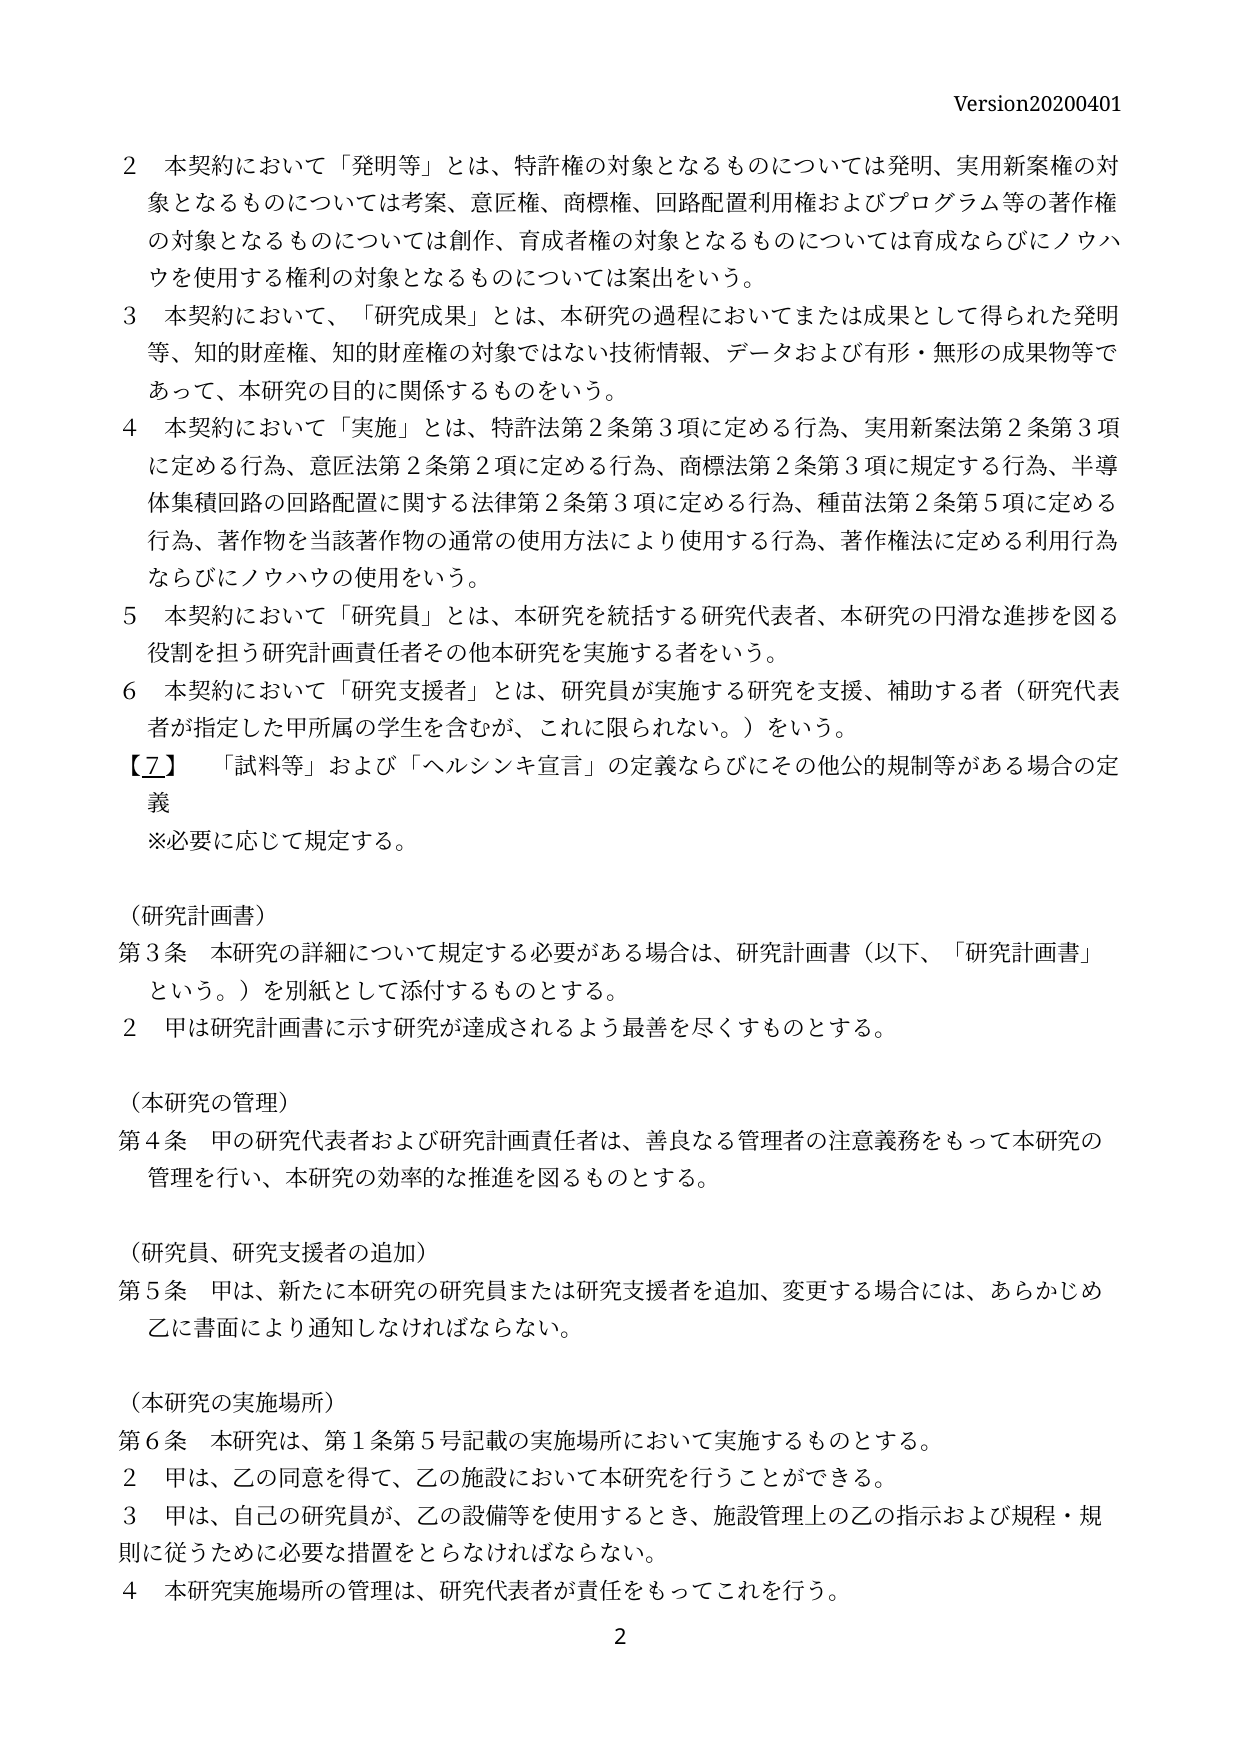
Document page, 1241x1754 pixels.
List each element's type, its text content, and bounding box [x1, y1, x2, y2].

text ２ 甲は、乙の同意を得て、乙の施設において本研究を行うことができる。 [118, 1458, 1122, 1496]
text ３ 甲は、自己の研究員が、乙の設備等を使用するとき、施設管理上の乙の指示および規程・規則に従うために必要な措置をとらなければならない。 [118, 1496, 1122, 1571]
text ４ 本契約において「実施」とは、特許法第２条第３項に定める行為、実用新案法第２条第３項に定める行為、意匠法第２条第２項に定める行為、商標法第２条第３項に規定する行為、半導体集積回路の回路配置に関する法律第２条第３項に定める行為、種苗法第２条第５項に定める行為、著作物を当該著作物の通常の使用方法により使用する行為、著作権法に定める利用行為ならびにノウハウの使用をいう。 [118, 408, 1122, 596]
text 【７】 「試料等」および「ヘルシンキ宣言」の定義ならびにその他公的規制等がある場合の定義 ※必要に応じて規定する。 [118, 746, 1122, 858]
text 第５条 甲は、新たに本研究の研究員または研究支援者を追加、変更する場合には、あらかじめ乙に書面により通知しなければならない。 [118, 1271, 1122, 1346]
text （研究員、研究支援者の追加） [118, 1233, 1122, 1271]
text 第６条 本研究は、第１条第５号記載の実施場所において実施するものとする。 [118, 1421, 1122, 1458]
text ６ 本契約において「研究支援者」とは、研究員が実施する研究を支援、補助する者（研究代表者が指定した甲所属の学生を含むが、これに限られない。）をいう。 [118, 671, 1122, 746]
text ３ 本契約において、「研究成果」とは、本研究の過程においてまたは成果として得られた発明等、知的財産権、知的財産権の対象ではない技術情報、データおよび有形・無形の成果物等であって、本研究の目的に関係するものをいう。 [118, 296, 1122, 408]
text （研究計画書） [118, 896, 1122, 933]
text ４ 本研究実施場所の管理は、研究代表者が責任をもってこれを行う。 [118, 1571, 1122, 1608]
text ２ 本契約において「発明等」とは、特許権の対象となるものについては発明、実用新案権の対象となるものについては考案、意匠権、商標権、回路配置利用権およびプログラム等の著作権の対象となるものについては創作、育成者権の対象となるものについては育成ならびにノウハウを使用する権利の対象となるものについては案出をいう。 [118, 146, 1122, 296]
text ５ 本契約において「研究員」とは、本研究を統括する研究代表者、本研究の円滑な進捗を図る役割を担う研究計画責任者その他本研究を実施する者をいう。 [118, 596, 1122, 671]
text （本研究の実施場所） [118, 1383, 1122, 1421]
text 第３条 本研究の詳細について規定する必要がある場合は、研究計画書（以下、「研究計画書」という。）を別紙として添付するものとする。 [118, 933, 1122, 1008]
text （本研究の管理） [118, 1083, 1122, 1121]
text ２ 甲は研究計画書に示す研究が達成されるよう最善を尽くすものとする。 [118, 1008, 1122, 1046]
text 第４条 甲の研究代表者および研究計画責任者は、善良なる管理者の注意義務をもって本研究の管理を行い、本研究の効率的な推進を図るものとする。 [118, 1121, 1122, 1196]
